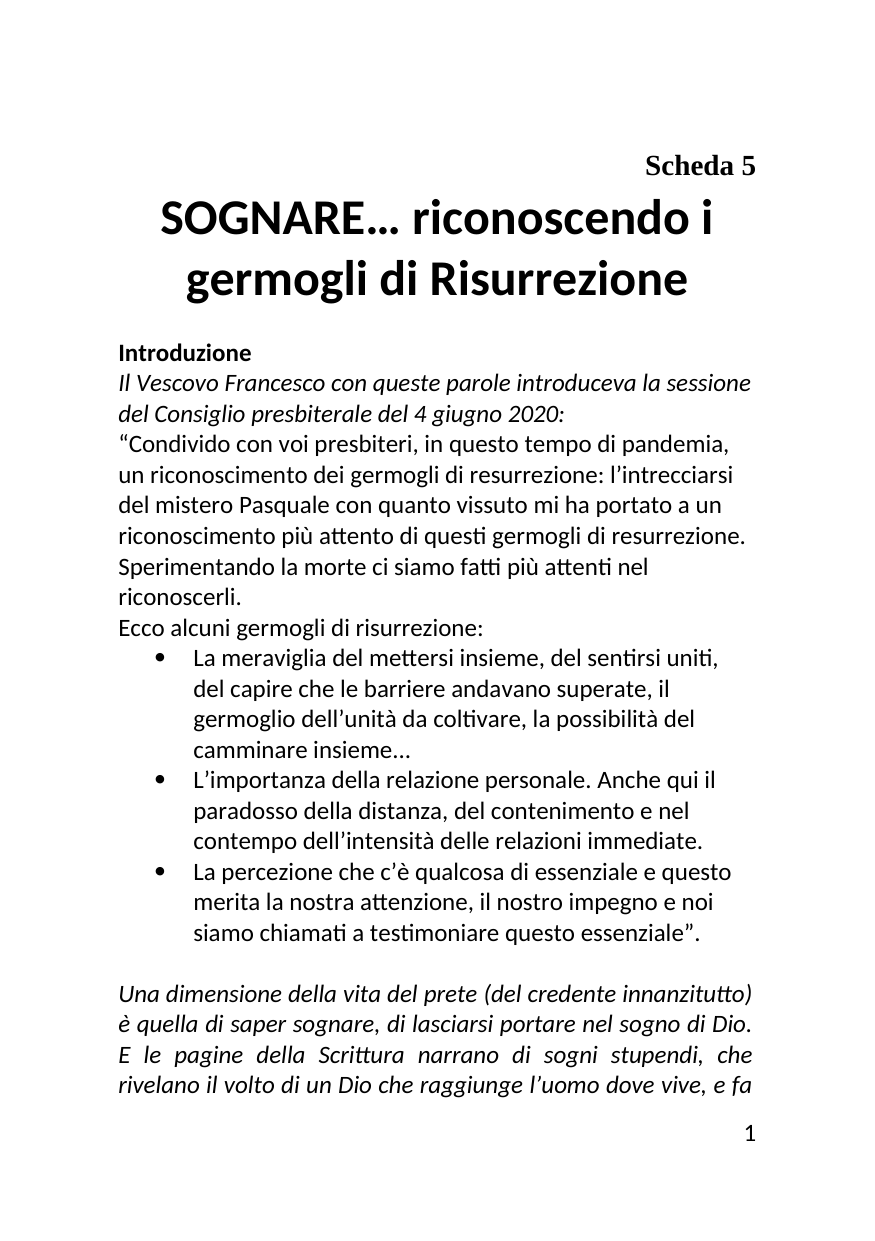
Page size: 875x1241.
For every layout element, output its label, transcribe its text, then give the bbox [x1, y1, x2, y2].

text Il Vescovo Francesco con queste parole introduceva la sessione del Consiglio presbiterale del 4 giugno 2020: [118, 367, 756, 428]
list La percezione che c’è qualcosa di essenziale e questo merita la nostra attenzione, il nostro impegno e noi siamo chiamati a testimoniare questo essenziale”. [156, 856, 756, 947]
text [118, 978, 756, 1100]
list L’importanza della relazione personale. Anche qui il paradosso della distanza, del contenimento e nel contempo dell’intensità delle relazioni immediate. [156, 764, 756, 856]
text Ecco alcuni germogli di risurrezione: [118, 612, 756, 642]
text Introduzione [118, 337, 756, 367]
text SOGNARE… riconoscendo i germogli di Risurrezione [118, 186, 756, 308]
list La meraviglia del mettersi insieme, del sentirsi uniti, del capire che le barriere andavano superate, il germoglio dell’unità da coltivare, la possibilità del camminare insieme... [156, 642, 756, 764]
text “Condivido con voi presbiteri, in questo tempo di pandemia, un riconoscimento dei germogli di resurrezione: l’intrecciarsi del mistero Pasquale con quanto vissuto mi ha portato a un riconoscimento più attento di questi germogli di resurrezione. Sperimentando la morte ci siamo fatti più attenti nel riconoscerli. [118, 428, 756, 612]
text Scheda 5 [118, 148, 756, 181]
